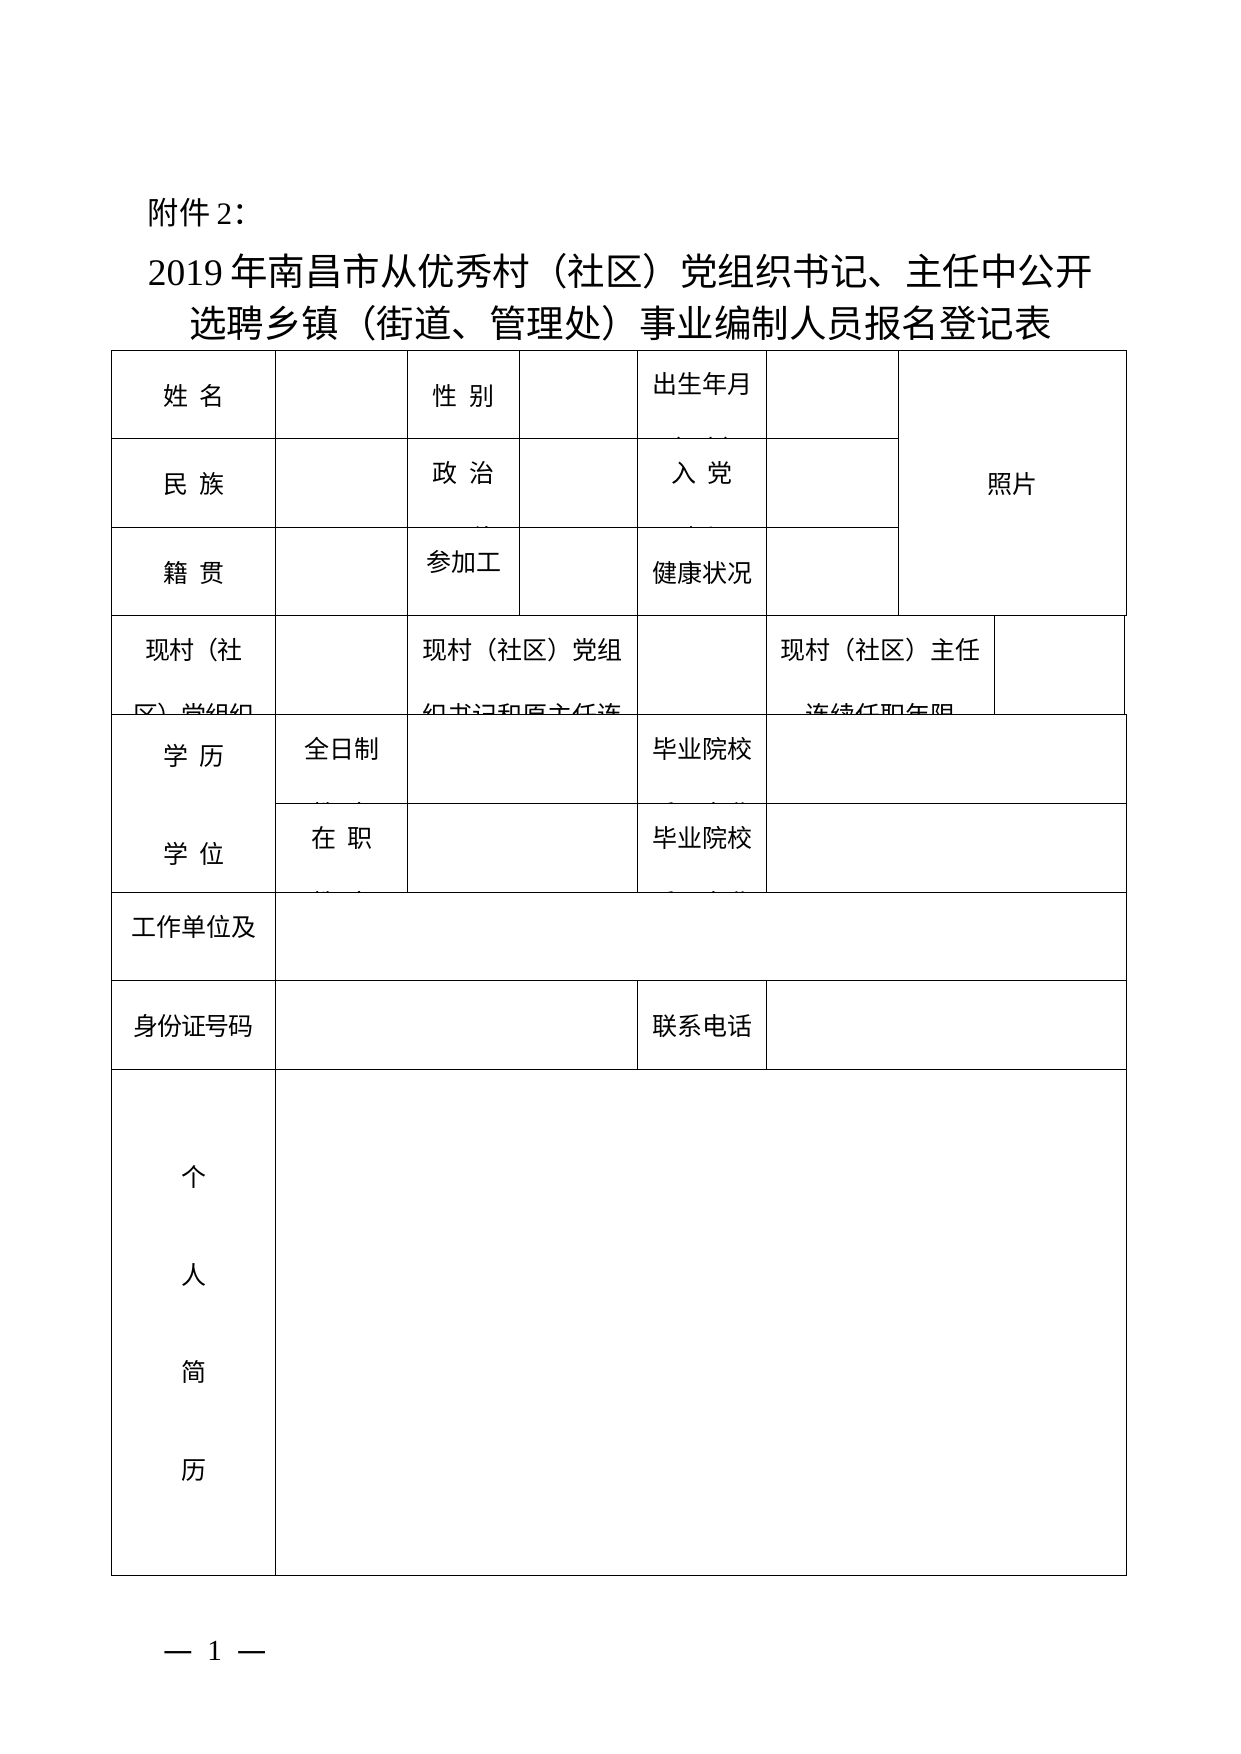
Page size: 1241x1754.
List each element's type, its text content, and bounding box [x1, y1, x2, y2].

table_cell 个 人 简 历 [112, 1070, 275, 1574]
table_header [276, 351, 407, 438]
table_header [520, 351, 637, 438]
table_cell 政 治 面 貌 [408, 439, 519, 527]
table_cell [767, 981, 1126, 1069]
text 2019年南昌市从优秀村（社区）党组织书记、主任中公开选聘乡镇（街道、管理处）事业编制人员报名登记表 [148, 243, 1093, 347]
table_cell 工作单位及职务 [112, 893, 275, 980]
table_cell [276, 1070, 1126, 1574]
table_cell 联系电话 [638, 981, 766, 1069]
table_cell [638, 616, 766, 714]
table_header 照片 [899, 351, 1126, 615]
table_header [767, 351, 898, 438]
table_header 出生年月（ 岁） [638, 351, 766, 438]
table_cell 入 党 时 间 [638, 439, 766, 527]
table_cell 现村（社区）主任连续任职年限 [767, 616, 994, 714]
table_cell [767, 439, 898, 527]
table_cell 民 族 [112, 439, 275, 527]
table_cell [767, 804, 1126, 892]
table_cell [520, 528, 637, 615]
table_cell [276, 981, 637, 1069]
table_cell [408, 715, 637, 803]
table_cell [276, 439, 407, 527]
table_cell 现村（社区）党组织书记连续任职年限 [112, 616, 275, 714]
table_header 性 别 [408, 351, 519, 438]
table_cell 参加工作时间 [408, 528, 519, 615]
table_cell 全日制 教 育 [276, 715, 407, 803]
table_cell [520, 439, 637, 527]
table_cell [767, 715, 1126, 803]
table_cell [276, 616, 407, 714]
table_cell [995, 616, 1124, 714]
table_cell 籍 贯 [112, 528, 275, 615]
table_cell 在 职 教 育 [276, 804, 407, 892]
table_cell 毕业院校系及专业 [638, 715, 766, 803]
table_cell 现村（社区）党组织书记和原主任连续累计任职年限 [408, 616, 637, 714]
table_cell [767, 528, 898, 615]
table_cell 学 历 学 位 [112, 715, 275, 892]
table_cell [276, 528, 407, 615]
table_cell 毕业院校系及专业 [638, 804, 766, 892]
table_cell 健康状况 [638, 528, 766, 615]
table_header 姓 名 [112, 351, 275, 438]
text 附件2： [148, 178, 1093, 243]
table_cell 身份证号码 [112, 981, 275, 1069]
table_cell [408, 804, 637, 892]
table_cell [276, 893, 1126, 980]
